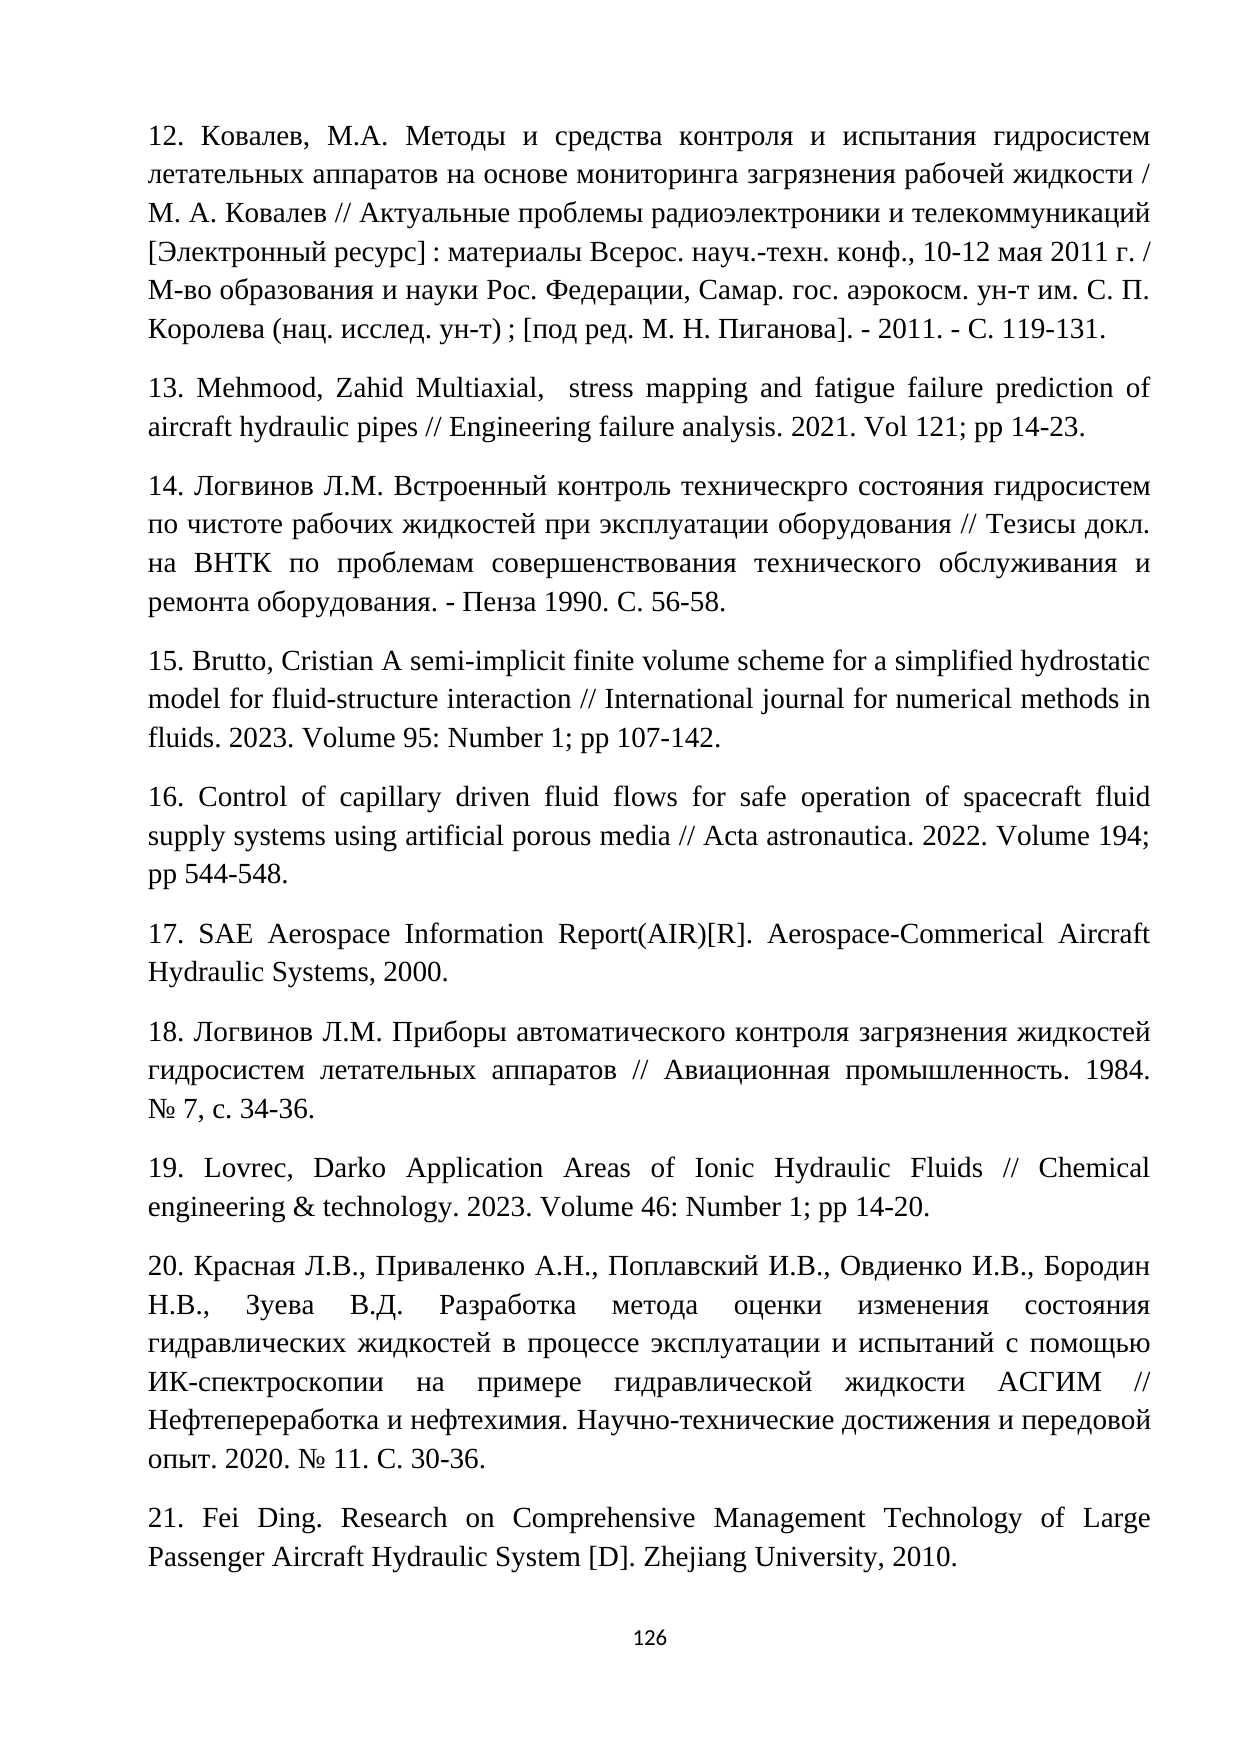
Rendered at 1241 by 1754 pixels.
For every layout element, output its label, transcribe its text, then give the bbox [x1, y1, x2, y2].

text 16. Control of capillary driven fluid flows for safe operation of spacecraft fluid supply systems using artificial porous media // Acta astronautica. 2022. Volume 194; pp 544-548. [148, 779, 1152, 890]
text 19. Lovrec, Darko Application Areas of Ionic Hydraulic Fluids // Chemical engineering & technology. 2023. Volume 46: Number 1; pp 14-20. [148, 1150, 1152, 1222]
text 21. Fei Ding. Research on Comprehensive Management Technology of Large Passenger Aircraft Hydraulic System [D]. Zhejiang University, 2010. [148, 1500, 1152, 1572]
text 13. Mehmood, Zahid Multiaxial, stress mapping and fatigue failure prediction of aircraft hydraulic pipes // Engineering failure analysis. 2021. Vol 121; рр 14-23. [148, 370, 1152, 442]
text 18. Логвинов Л.М. Приборы автоматического контроля загрязнения жидкостей гидросистем летательных аппаратов // Авиационная промышленность. 1984. № 7, с. 34-36. [148, 1014, 1152, 1124]
text 14. Логвинов Л.М. Встроенный контроль техническрго состояния гидросистем по чистоте рабочих жидкостей при эксплуатации оборудования // Тезисы докл. на ВНТК по проблемам совершенствования технического обслуживания и ремонта оборудования. - Пенза 1990. С. 56-58. [148, 468, 1152, 617]
text 20. Красная Л.В., Приваленко А.Н., Поплавский И.В., Овдиенко И.В., Бородин Н.В., Зуева В.Д. Разработка метода оценки изменения состояния гидравлических жидкостей в процессе эксплуатации и испытаний с помощью ИК-спектроскопии на примере гидравлической жидкости АСГИМ // Нефтепереработка и нефтехимия. Научно-технические достижения и передовой опыт. 2020. № 11. С. 30-36. [148, 1248, 1152, 1474]
text 12. Ковалев, М.А. Методы и средства контроля и испытания гидросистем летательных аппаратов на основе мониторинга загрязнения рабочей жидкости / М. А. Ковалев // Актуальные проблемы радиоэлектроники и телекоммуникаций [Электронный ресурс] : материалы Всерос. науч.-техн. конф., 10-12 мая 2011 г. / М-во образования и науки Рос. Федерации, Самар. гос. аэрокосм. ун-т им. С. П. Королева (нац. исслед. ун-т) ; [под ред. М. Н. Пиганова]. - 2011. - С. 119-131. [148, 118, 1152, 344]
text 15. Brutto, Cristian A semi‐implicit finite volume scheme for a simplified hydrostatic model for fluid‐structure interaction // International journal for numerical methods in fluids. 2023. Volume 95: Number 1; pp 107-142. [148, 643, 1152, 754]
text 17. SAE Aerospace Information Report(AIR)[R]. Aerospace-Commerical Aircraft Hydraulic Systems, 2000. [148, 916, 1152, 988]
